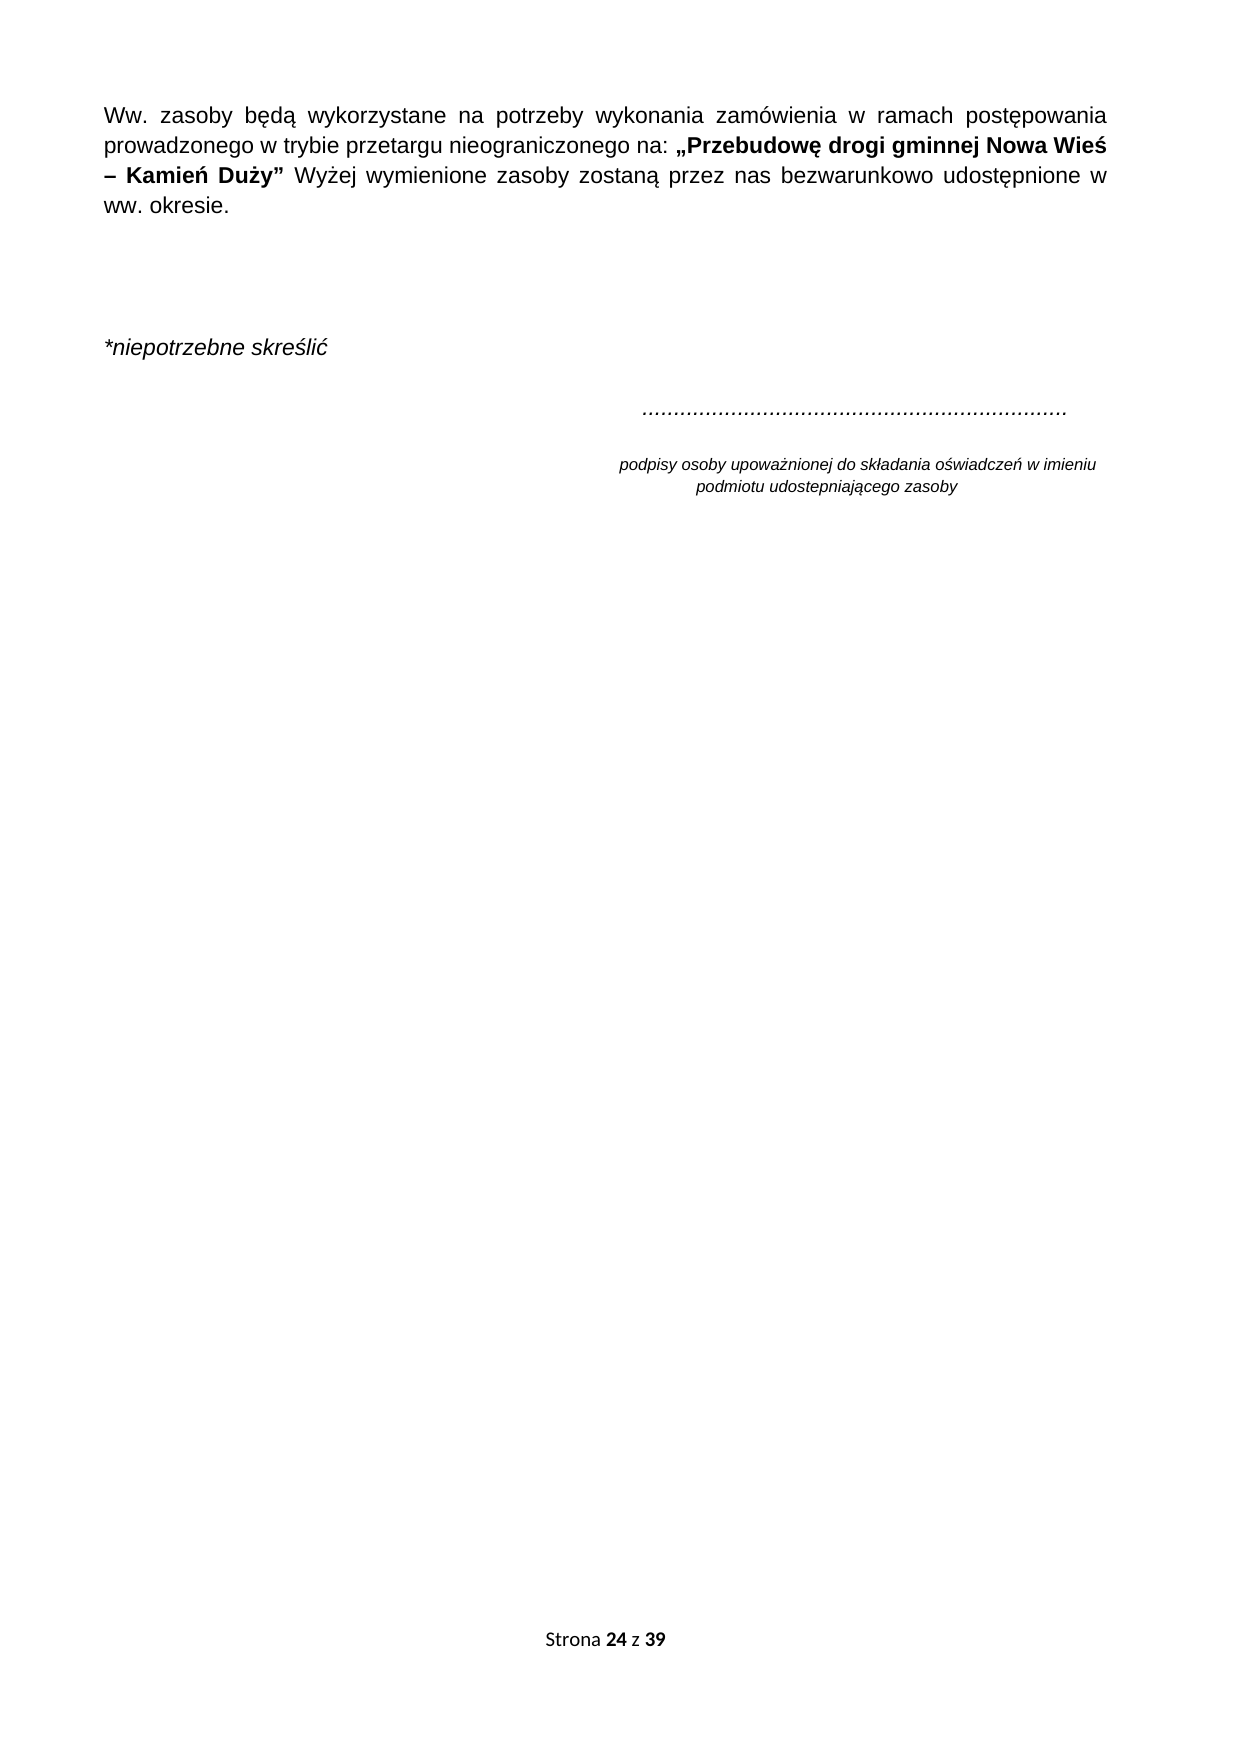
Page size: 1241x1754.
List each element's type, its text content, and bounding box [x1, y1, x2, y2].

text Ww. zasoby będą wykorzystane na potrzeby wykonania zamówienia w ramach postępowania prowadzonego w trybie przetargu nieograniczonego na: „Przebudowę drogi gminnej Nowa Wieś – Kamień Duży” Wyżej wymienione zasoby zostaną przez nas bezwarunkowo udostępnione w ww. okresie. [103, 102, 1107, 219]
text podpisy osoby upoważnionej do składania oświadczeń w imieniu podmiotu udostepniającego zasoby [546, 454, 1107, 496]
text *niepotrzebne skreślić [103, 334, 1107, 360]
text ................................................................... [103, 394, 1107, 421]
